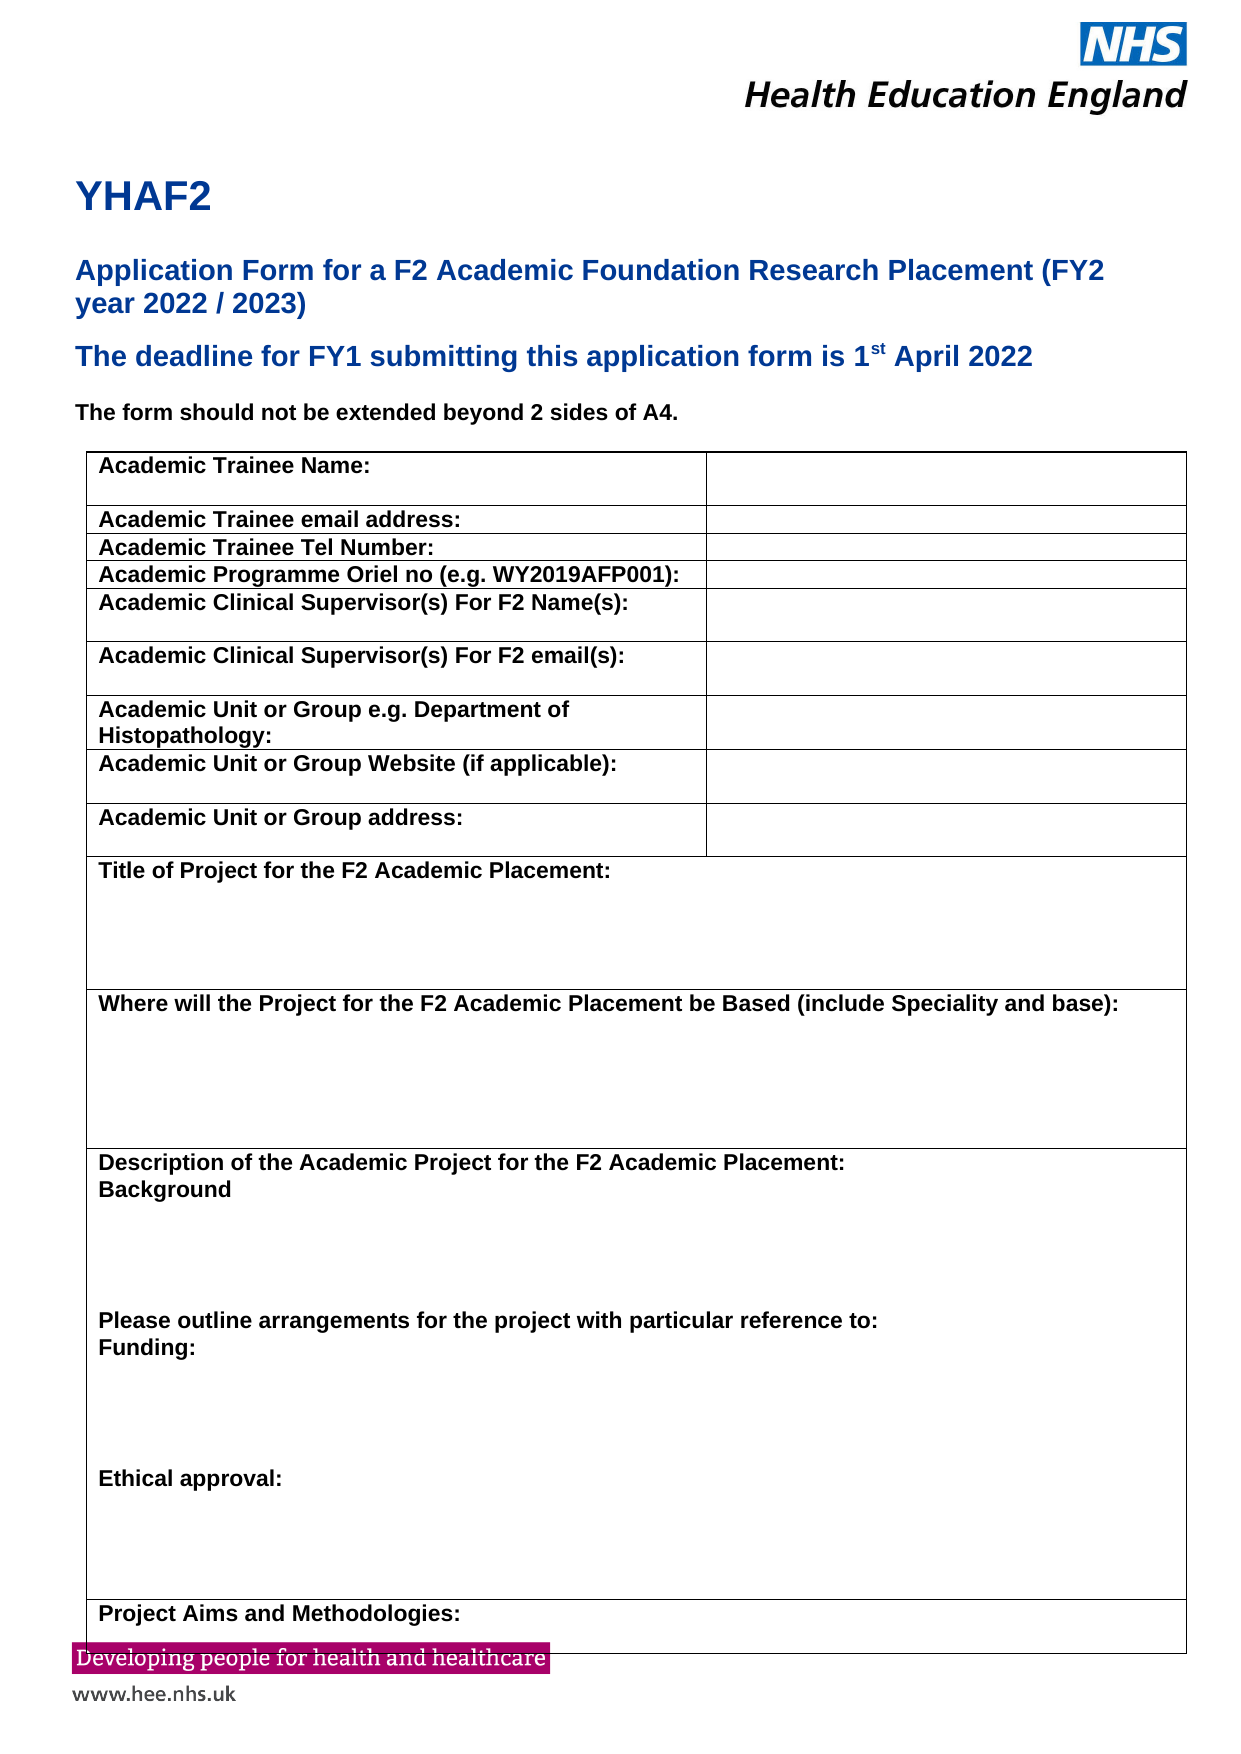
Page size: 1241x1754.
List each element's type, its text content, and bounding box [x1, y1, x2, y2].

table_cell Academic Clinical Supervisor(s) For F2 Name(s): [87, 589, 706, 641]
table_cell [707, 534, 1186, 560]
table_cell Title of Project for the F2 Academic Placement: [87, 857, 1186, 989]
table_cell Description of the Academic Project for the F2 Academic Placement: Background Please outline arrangements for the project with particular reference to: Funding: Ethical approval: [87, 1149, 1186, 1599]
text The deadline for FY1 submitting this application form is 1st April 2022 [75, 339, 1165, 372]
table_header [707, 453, 1186, 505]
picture [730, 22, 1189, 130]
table_cell [707, 506, 1186, 533]
table_cell Academic Unit or Group Website (if applicable): [87, 750, 706, 802]
table_cell [707, 696, 1186, 749]
table_cell Academic Clinical Supervisor(s) For F2 email(s): [87, 642, 706, 695]
table_header Academic Trainee Name: [87, 453, 706, 505]
table_cell [707, 804, 1186, 856]
text The form should not be extended beyond 2 sides of A4. [75, 399, 1240, 425]
table_cell [707, 561, 1186, 587]
table_cell Where will the Project for the F2 Academic Placement be Based (include Speciality and base): [87, 990, 1186, 1148]
table_cell Academic Programme Oriel no (e.g. WY2019AFP001): [87, 561, 706, 587]
table_cell Academic Trainee Tel Number: [87, 534, 706, 560]
table_cell Academic Unit or Group e.g. Department of Histopathology: [87, 696, 706, 749]
table_cell Academic Unit or Group address: [87, 804, 706, 856]
table_cell [707, 750, 1186, 802]
text Application Form for a F2 Academic Foundation Research Placement (FY2 year 2022 / 2023) [75, 253, 1165, 320]
picture [62, 1627, 559, 1713]
table_cell Academic Trainee email address: [87, 506, 706, 533]
table_cell [707, 642, 1186, 695]
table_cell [87, 1600, 1186, 1653]
text YHAF2 [75, 76, 1165, 219]
table_cell [707, 589, 1186, 641]
